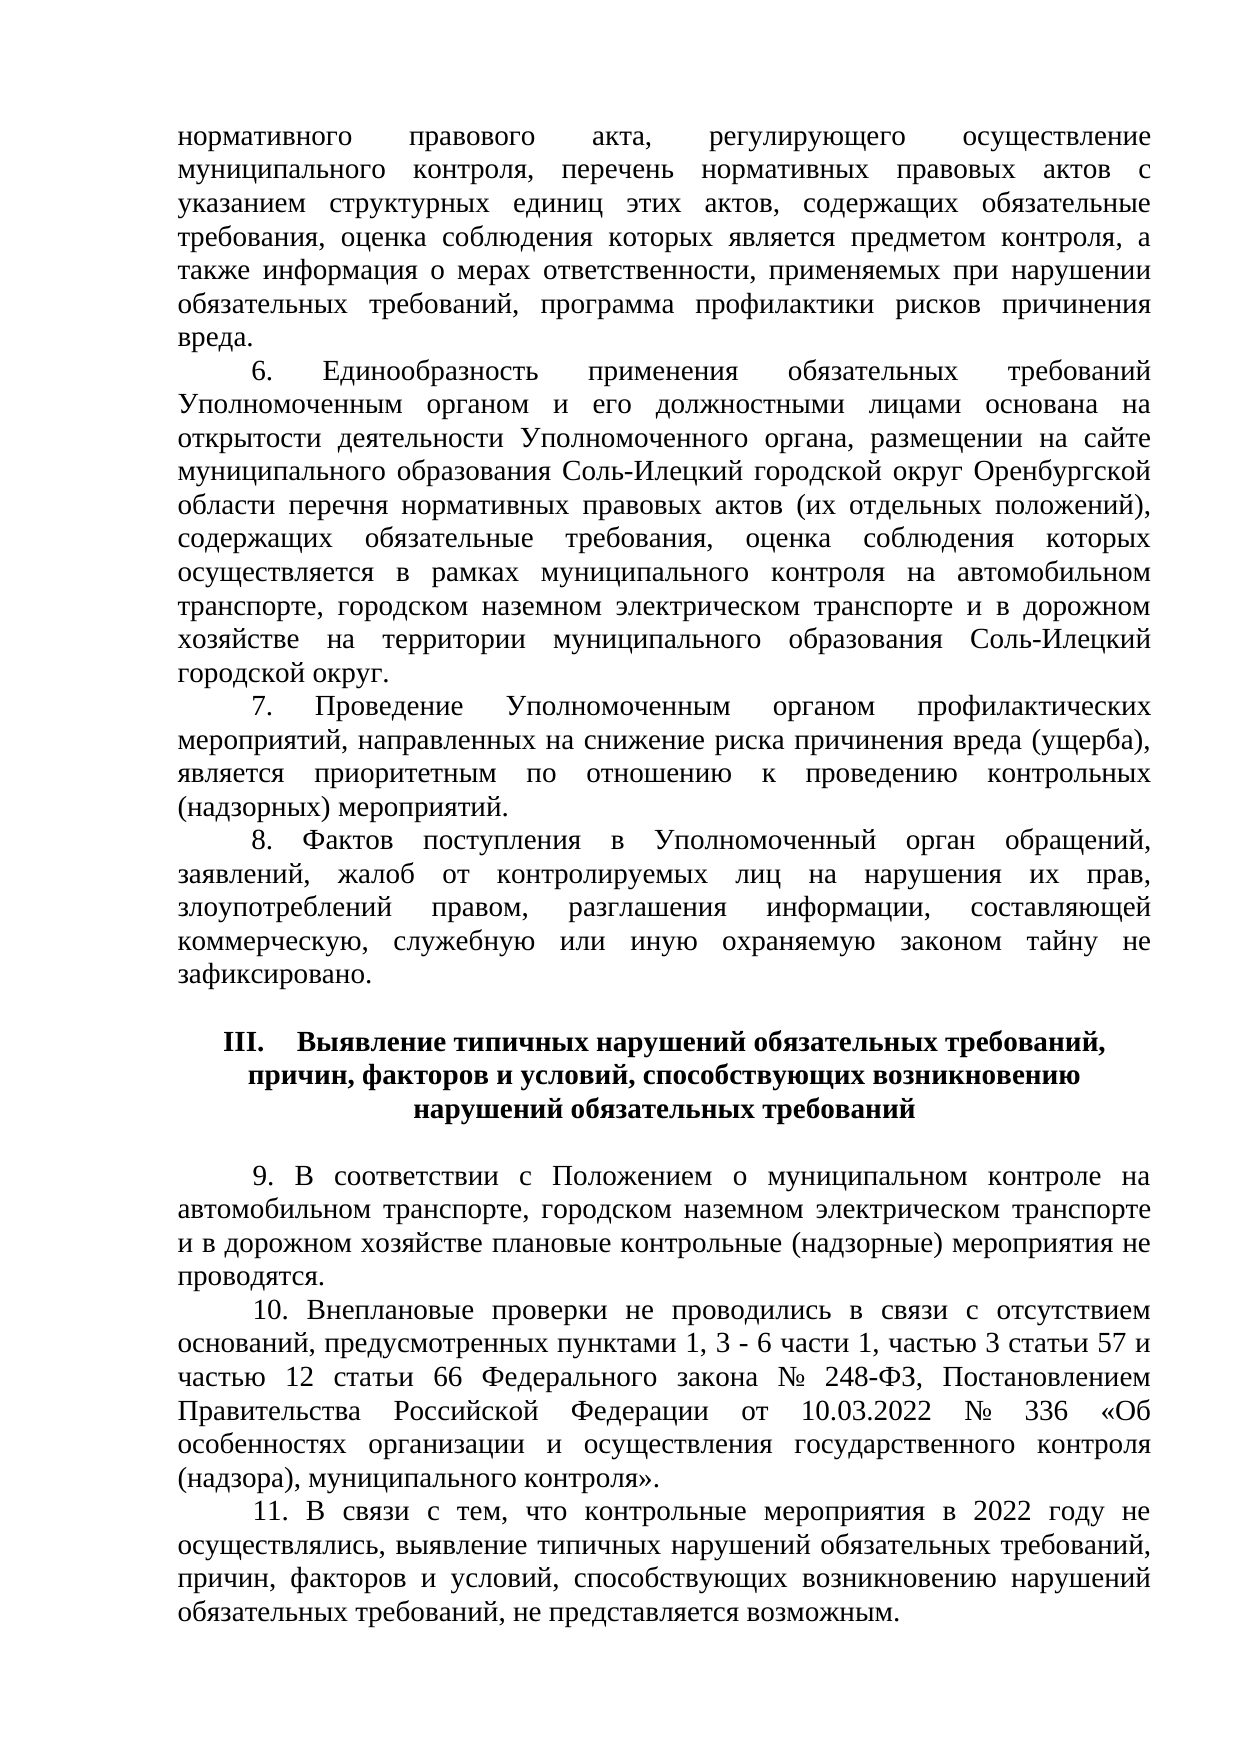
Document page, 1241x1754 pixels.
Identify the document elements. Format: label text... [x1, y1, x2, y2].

text 7. Проведение Уполномоченным органом профилактических мероприятий, направленных на снижение риска причинения вреда (ущерба), является приоритетным по отношению к проведению контрольных (надзорных) мероприятий. [177, 688, 1152, 822]
text 9. В соответствии с Положением о муниципальном контроле на автомобильном транспорте, городском наземном электрическом транспорте и в дорожном хозяйстве плановые контрольные (надзорные) мероприятия не проводятся. [177, 1158, 1152, 1292]
text 6. Единообразность применения обязательных требований Уполномоченным органом и его должностными лицами основана на открытости деятельности Уполномоченного органа, размещении на сайте муниципального образования Соль-Илецкий городской округ Оренбургской области перечня нормативных правовых актов (их отдельных положений), содержащих обязательные требования, оценка соблюдения которых осуществляется в рамках муниципального контроля на автомобильном транспорте, городском наземном электрическом транспорте и в дорожном хозяйстве на территории муниципального образования Соль-Илецкий городской округ. [177, 353, 1152, 688]
text 11. В связи с тем, что контрольные мероприятия в 2022 году не осуществлялись, выявление типичных нарушений обязательных требований, причин, факторов и условий, способствующих возникновению нарушений обязательных требований, не представляется возможным. [177, 1493, 1152, 1627]
list Выявление типичных нарушений обязательных требований, причин, факторов и условий, способствующих возникновению нарушений обязательных требований [177, 1024, 1152, 1124]
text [177, 118, 1152, 353]
text 8. Фактов поступления в Уполномоченный орган обращений, заявлений, жалоб от контролируемых лиц на нарушения их прав, злоупотреблений правом, разглашения информации, составляющей коммерческую, служебную или иную охраняемую законом тайну не зафиксировано. [177, 822, 1152, 990]
text 10. Внеплановые проверки не проводились в связи с отсутствием оснований, предусмотренных пунктами 1, 3 - 6 части 1, частью 3 статьи 57 и частью 12 статьи 66 Федерального закона № 248-ФЗ, Постановлением Правительства Российской Федерации от 10.03.2022 № 336 «Об особенностях организации и осуществления государственного контроля (надзора), муниципального контроля». [177, 1292, 1152, 1493]
